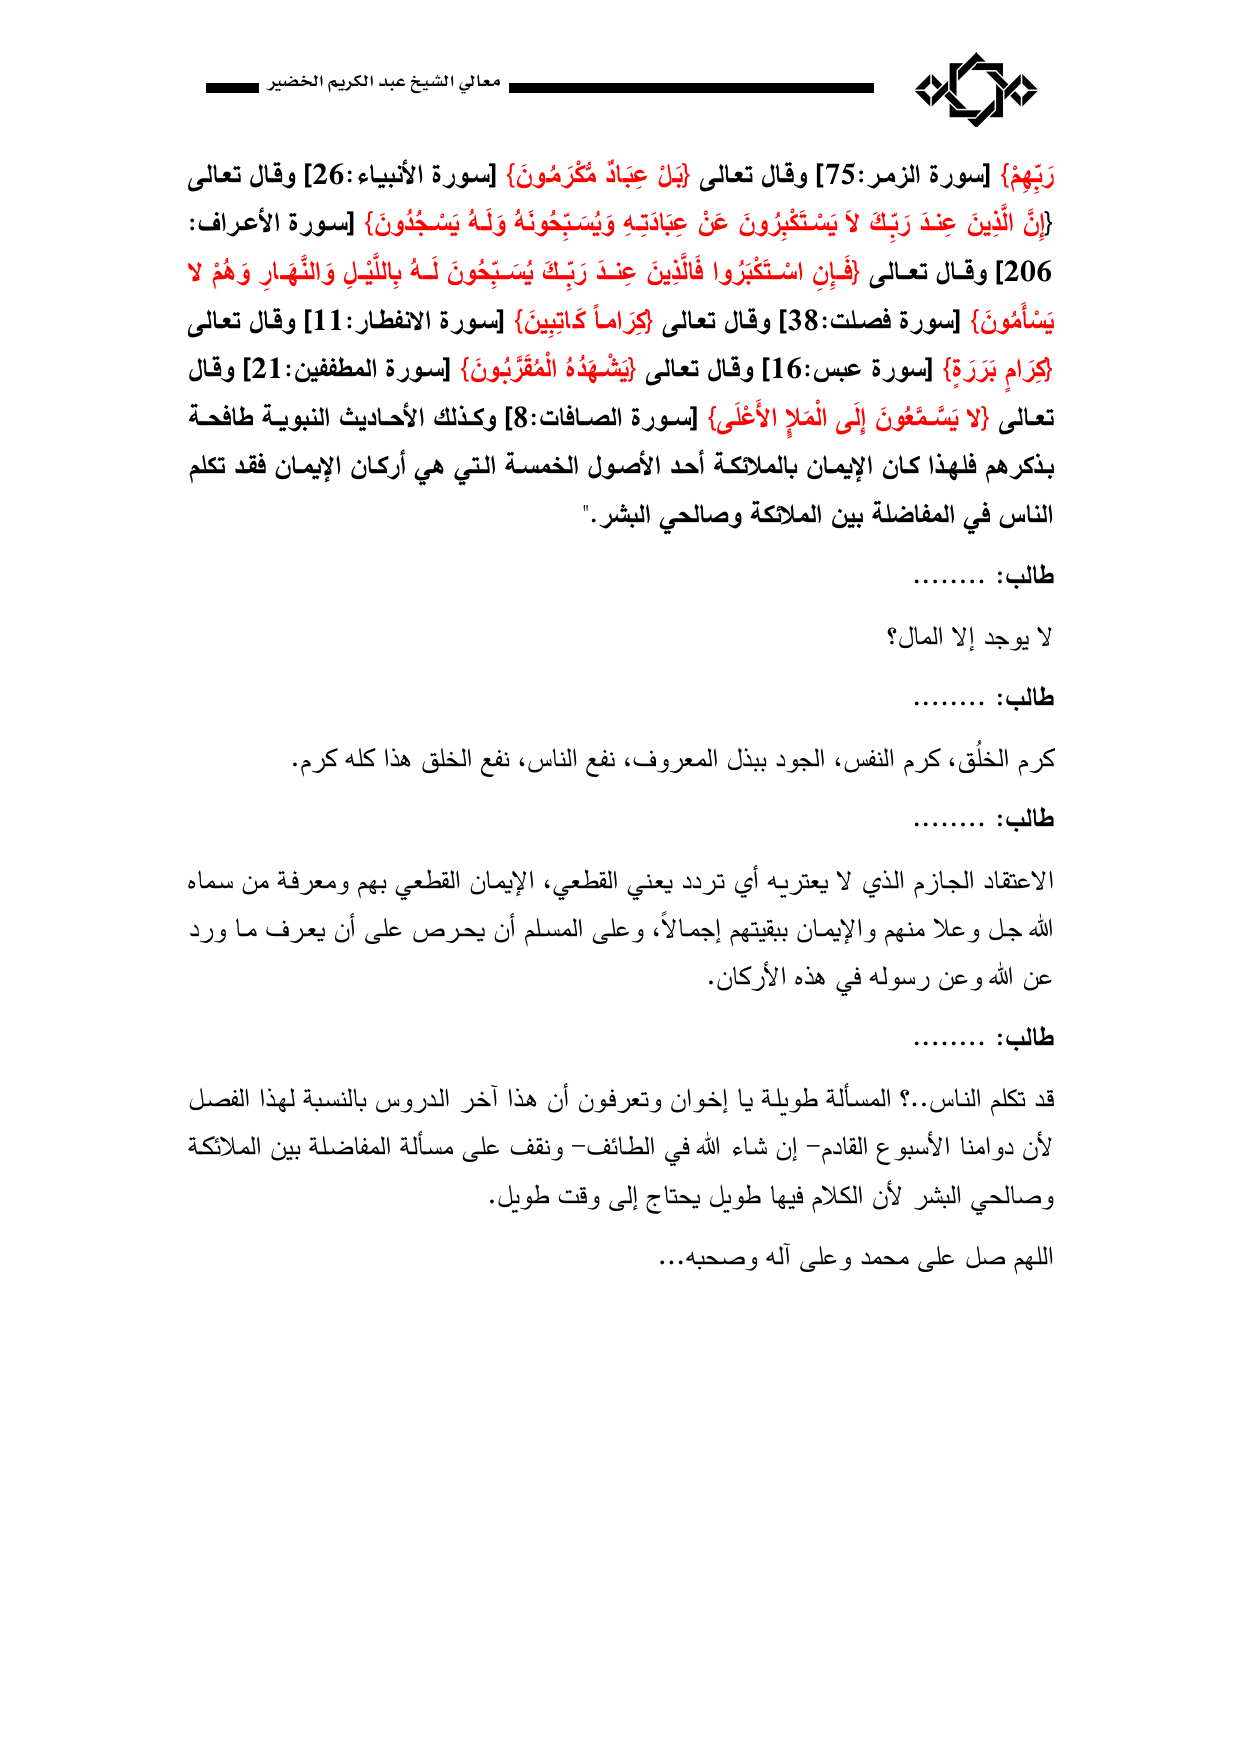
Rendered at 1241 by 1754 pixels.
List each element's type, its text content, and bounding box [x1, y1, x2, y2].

text طالب: ........ [187, 794, 1053, 843]
text طالب: ........ [187, 551, 1053, 599]
text كرم الخلُق، كرم النفس، الجود ببذل المعروف، نفع الناس، نفع الخلق هذا كله كرم. [187, 734, 1053, 782]
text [187, 150, 1053, 538]
text الاعتقاد الجازم الذي لا يعتريه أي تردد يعني القطعي، الإيمان القطعي بهم ومعرفة من سماه الله جل وعلا منهم والإيمان ببقيتهم إجمالاً، وعلى المسلم أن يحرص على أن يعرف ما ورد عن الله وعن رسوله في هذه الأركان. [187, 856, 1053, 1001]
text قد تكلم الناس..؟ المسألة طويلة يا إخوان وتعرفون أن هذا آخر الدروس بالنسبة لهذا الفصل لأن دوامنا الأسبوع القادم- إن شاء الله في الطائف- ونقف على مسألة المفاضلة بين الملائكة وصالحي البشر لأن الكلام فيها طويل يحتاج إلى وقت طويل. [187, 1074, 1053, 1219]
text اللهم صل على محمد وعلى آله وصحبه... [187, 1232, 1053, 1280]
text طالب: ........ [187, 673, 1053, 721]
text طالب: ........ [187, 1013, 1053, 1062]
text لا يوجد إلا المال؟ [187, 612, 1053, 660]
